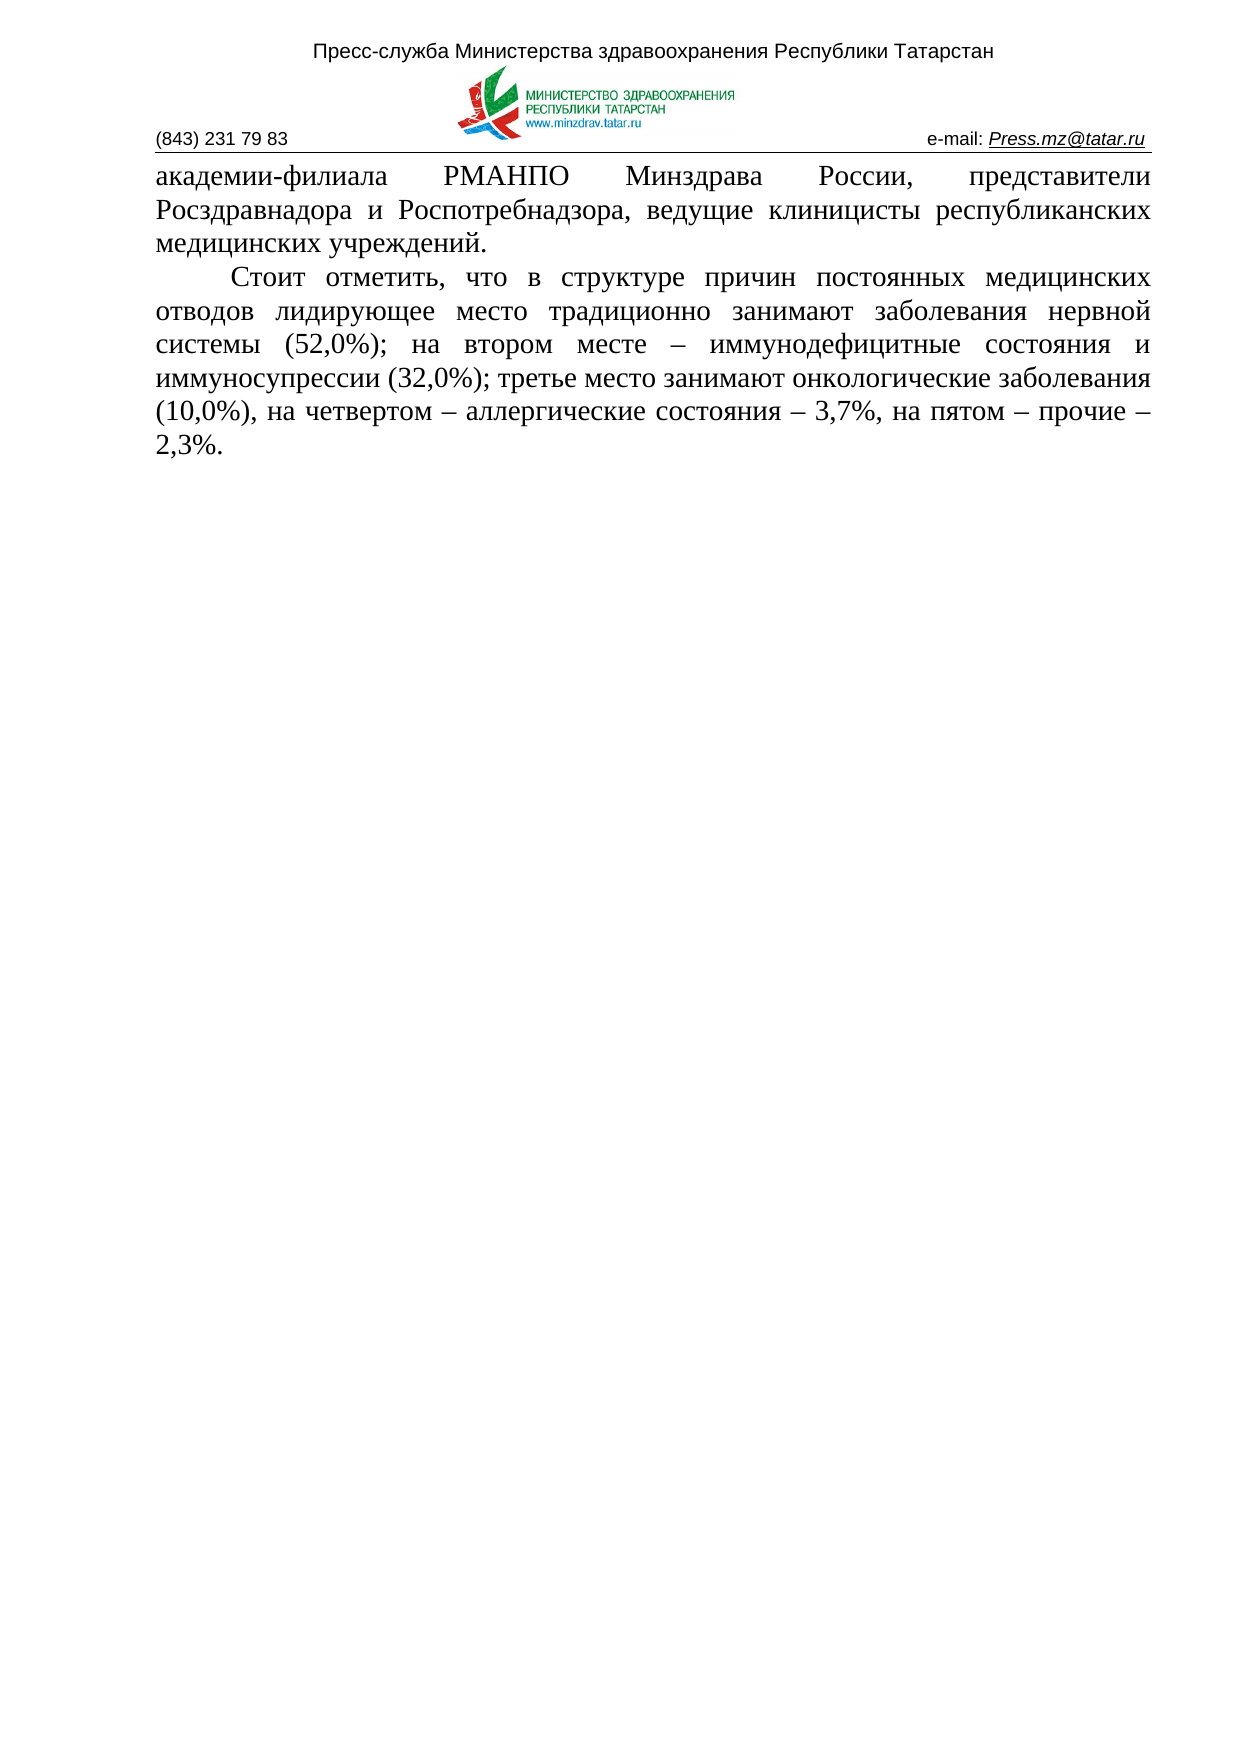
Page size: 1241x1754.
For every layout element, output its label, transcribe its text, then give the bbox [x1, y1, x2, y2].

text Стоит отметить, что в структуре причин постоянных медицинских отводов лидирующее место традиционно занимают заболевания нервной системы (52,0%); на втором месте – иммунодефицитные состояния и иммуносупрессии (32,0%); третье место занимают онкологические заболевания (10,0%), на четвертом – аллергические состояния – 3,7%, на пятом – прочие – 2,3%. [155, 259, 1152, 460]
picture [449, 62, 742, 146]
